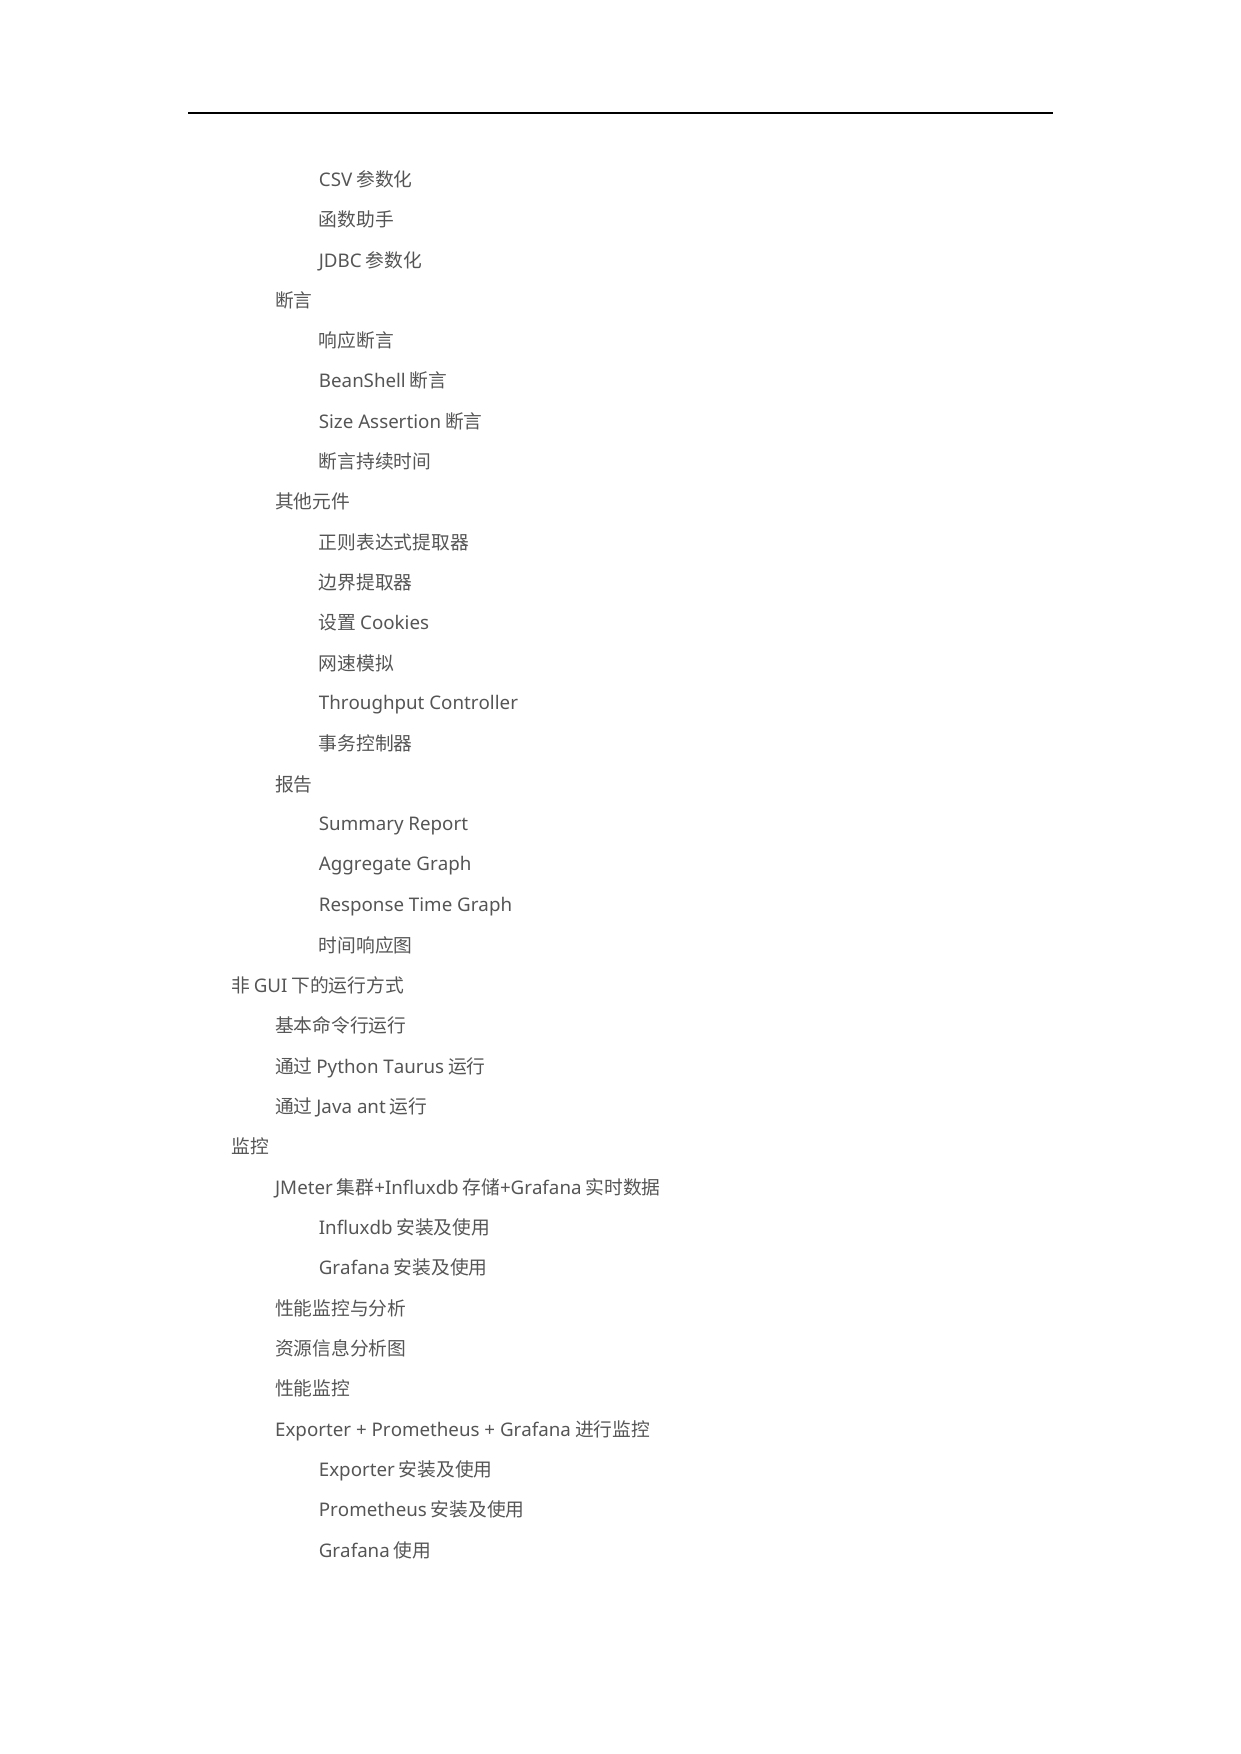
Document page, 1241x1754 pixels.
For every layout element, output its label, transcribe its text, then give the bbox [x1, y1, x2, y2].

text 事务控制器 [275, 726, 1053, 759]
text Prometheus安装及使用 [187, 1492, 1053, 1525]
text 通过Python Taurus运行 [231, 1049, 1053, 1081]
text Exporter + Prometheus + Grafana进行监控 [187, 1412, 1053, 1444]
text 监控 [187, 1129, 1053, 1162]
text 通过Java ant运行 [231, 1089, 1053, 1122]
text Exporter安装及使用 [187, 1452, 1053, 1484]
text 时间响应图 [275, 928, 1053, 960]
text Response Time Graph [275, 888, 1053, 920]
text 其他元件 [187, 484, 1053, 517]
text Grafana安装及使用 [275, 1250, 1053, 1283]
text BeanShell断言 [275, 363, 1053, 396]
text 边界提取器 [275, 565, 1053, 598]
text 正则表达式提取器 [275, 525, 1053, 557]
text 函数助手 [275, 202, 1053, 235]
text JDBC参数化 [275, 243, 1053, 275]
text 响应断言 [275, 323, 1053, 356]
text 报告 [231, 767, 1053, 799]
text 断言持续时间 [275, 444, 1053, 477]
text Size Assertion断言 [275, 404, 1053, 436]
text 断言 [231, 283, 1053, 315]
text Grafana使用 [187, 1533, 1053, 1565]
text 非GUI下的运行方式 [187, 968, 1053, 1001]
text Throughput Controller [275, 686, 1053, 718]
text 性能监控 [231, 1371, 1053, 1404]
text 资源信息分析图 [231, 1331, 1053, 1363]
text Aggregate Graph [275, 847, 1053, 880]
text 性能监控与分析 [231, 1291, 1053, 1323]
text Summary Report [275, 807, 1053, 839]
text 网速模拟 [275, 646, 1053, 678]
text JMeter集群+Influxdb存储+Grafana实时数据 [231, 1170, 1053, 1202]
text Influxdb安装及使用 [275, 1210, 1053, 1243]
text 设置Cookies [275, 605, 1053, 638]
text CSV参数化 [275, 162, 1053, 194]
text 基本命令行运行 [231, 1008, 1053, 1041]
